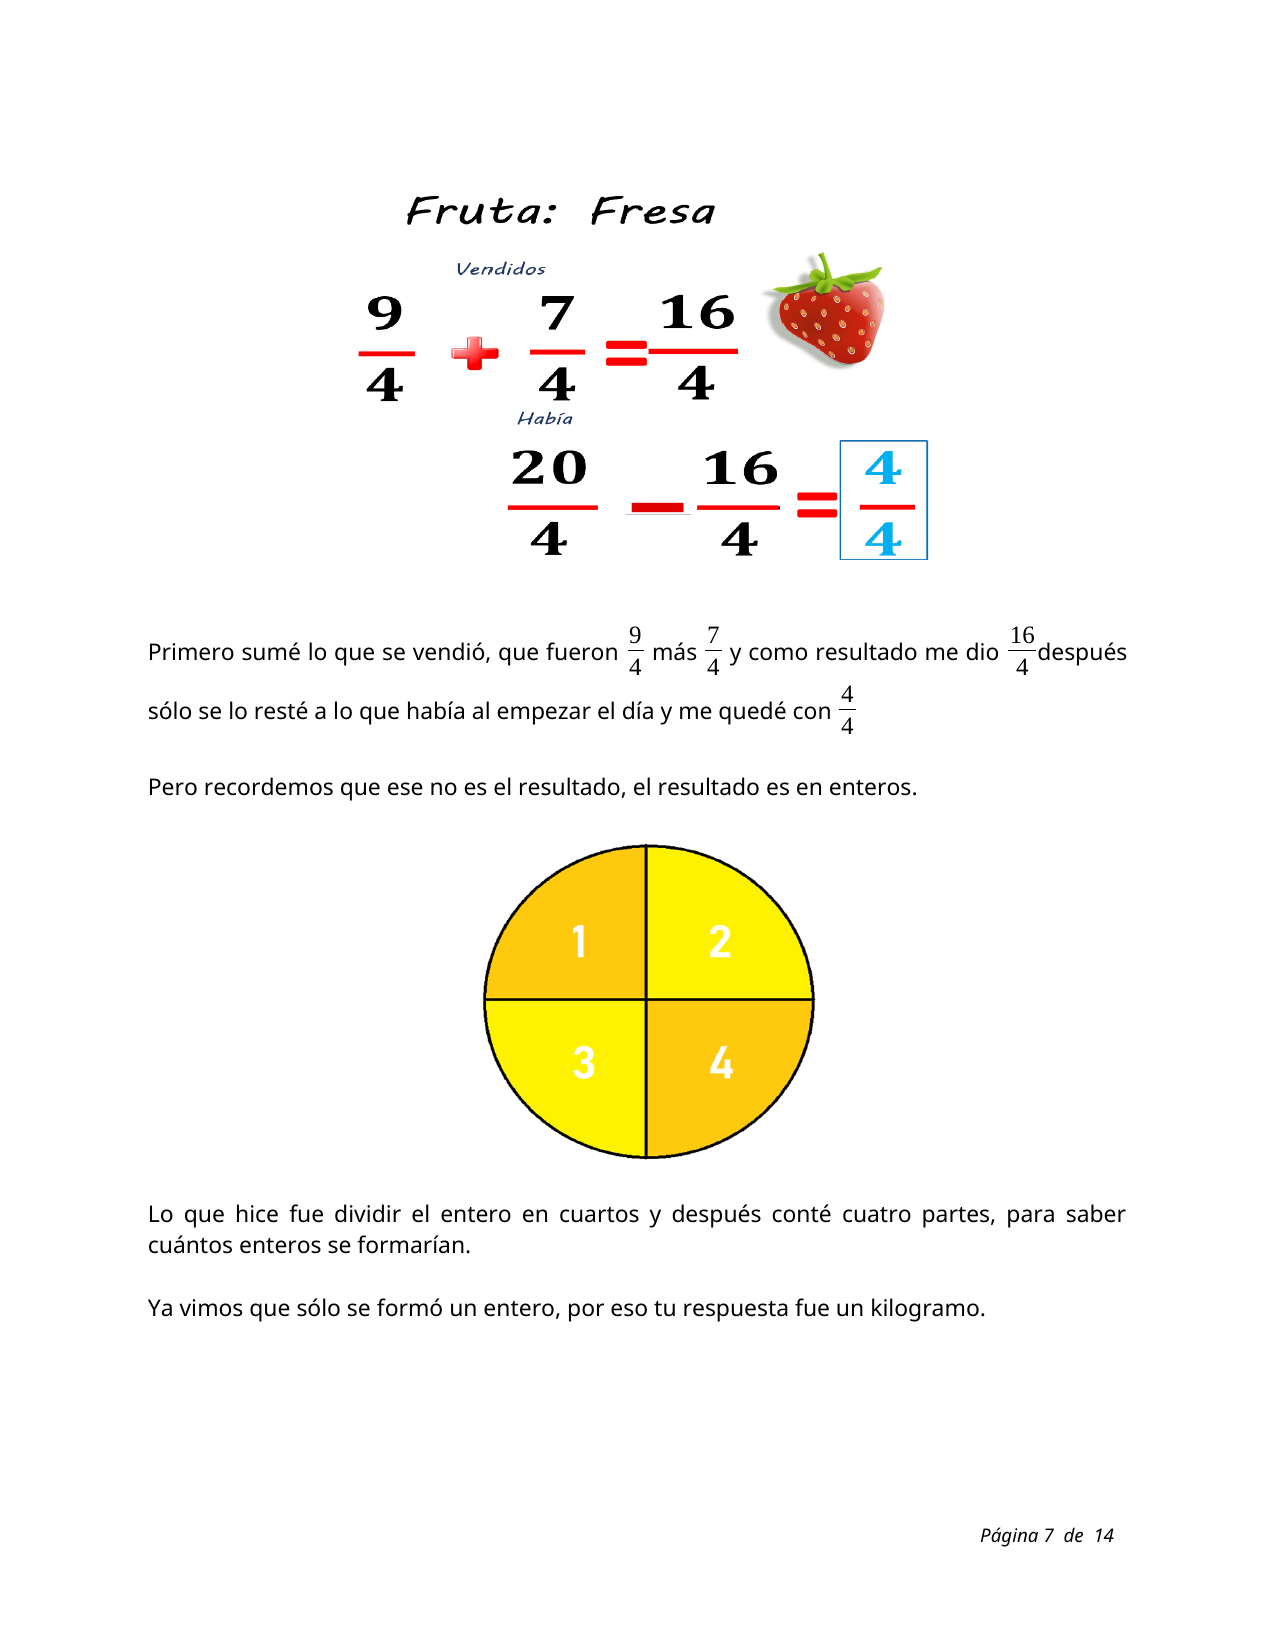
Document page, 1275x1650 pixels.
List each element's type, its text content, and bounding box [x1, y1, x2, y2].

text Lo que hice fue dividir el entero en cuartos y después conté cuatro partes, para saber cuántos enteros se formarían. [148, 1198, 1127, 1260]
text Primero sumé lo que se vendió, que fueron más y como resultado me dio después sólo se lo resté a lo que había al empezar el día y me quedé con [148, 622, 1127, 740]
picture [429, 833, 846, 1167]
picture [346, 177, 929, 560]
text Ya vimos que sólo se formó un entero, por eso tu respuesta fue un kilogramo. [148, 1292, 1127, 1323]
text Pero recordemos que ese no es el resultado, el resultado es en enteros. [148, 771, 1127, 802]
